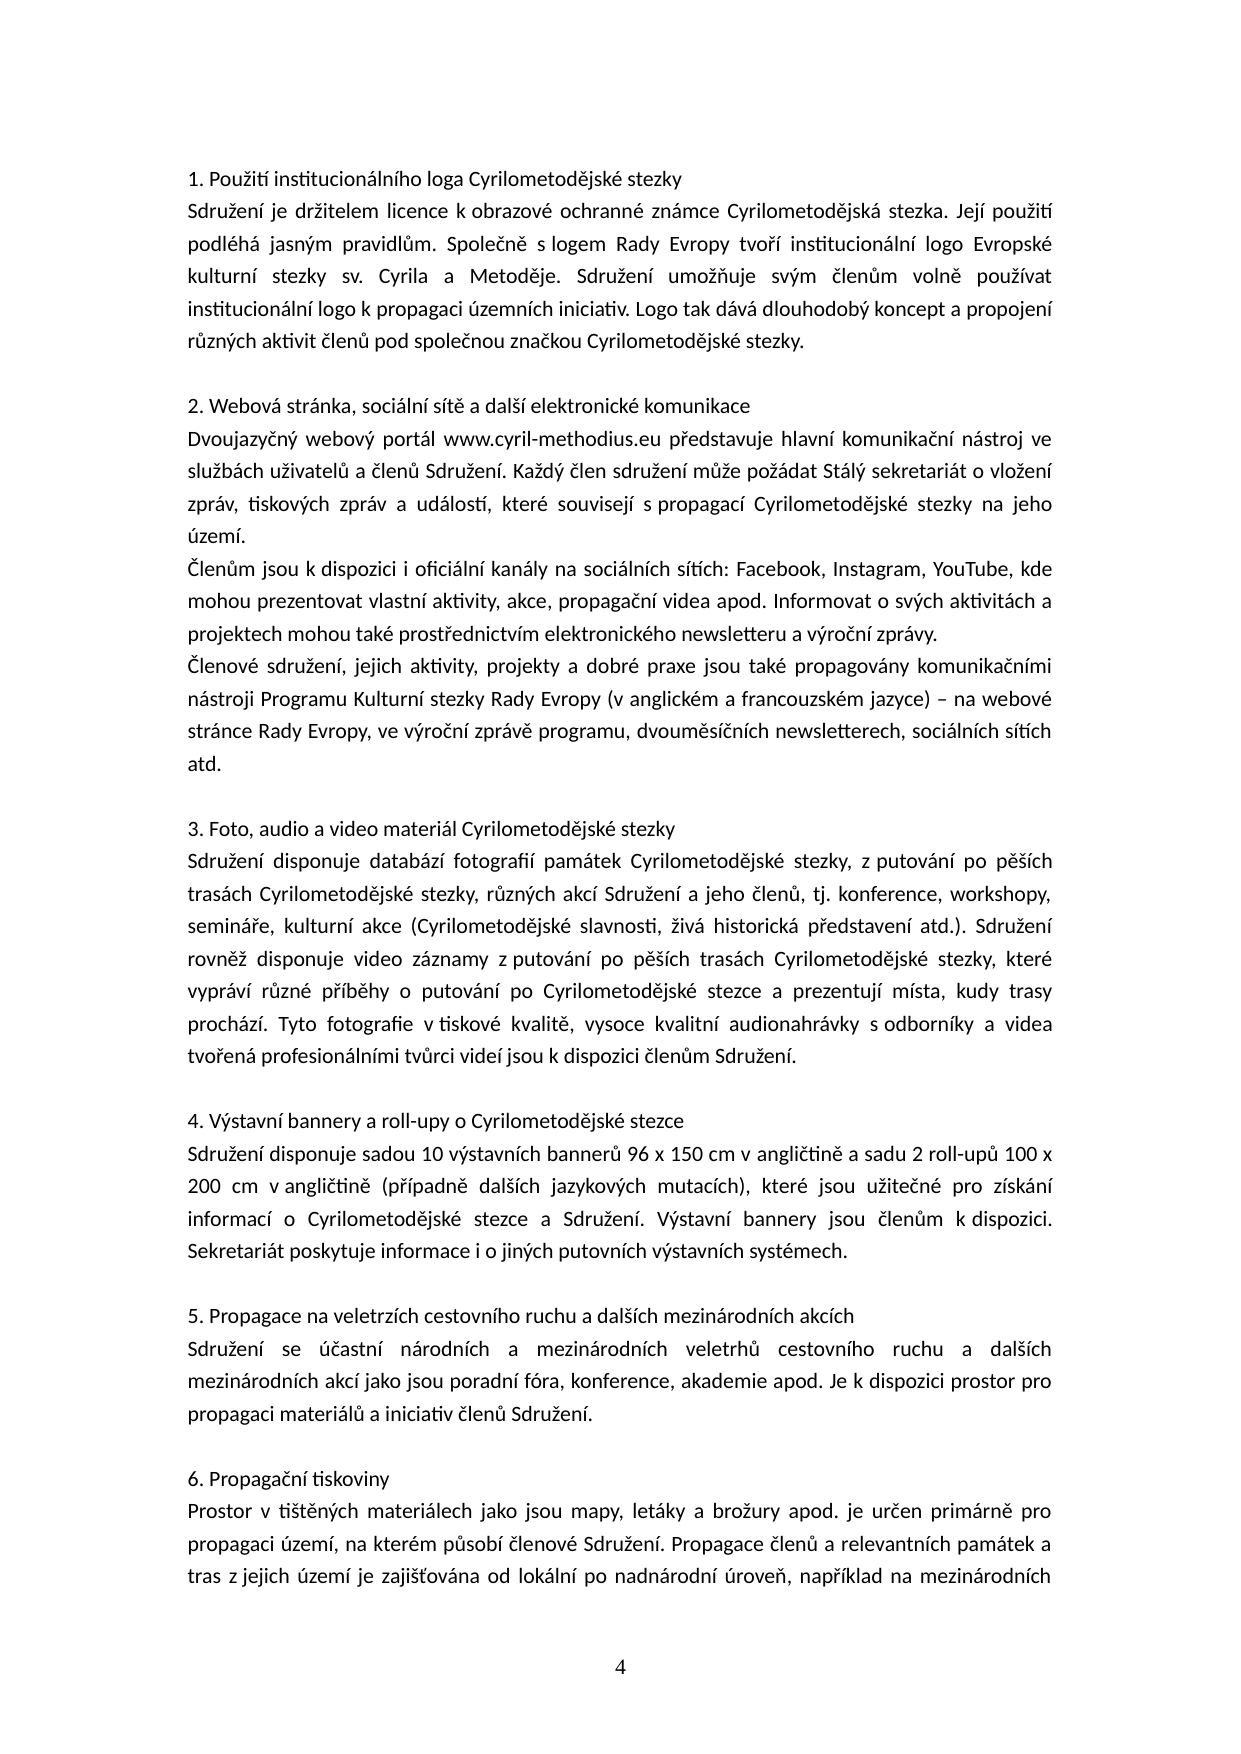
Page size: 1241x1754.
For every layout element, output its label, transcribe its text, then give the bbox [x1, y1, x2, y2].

text 5. Propagace na veletrzích cestovního ruchu a dalších mezinárodních akcích [187, 1299, 1053, 1332]
text Sdružení je držitelem licence k obrazové ochranné známce Cyrilometodějská stezka. Její použití podléhá jasným pravidlům. Společně s logem Rady Evropy tvoří institucionální logo Evropské kulturní stezky sv. Cyrila a Metoděje. Sdružení umožňuje svým členům volně používat institucionální logo k propagaci územních iniciativ. Logo tak dává dlouhodobý koncept a propojení různých aktivit členů pod společnou značkou Cyrilometodějské stezky. [187, 194, 1053, 357]
text Členové sdružení, jejich aktivity, projekty a dobré praxe jsou také propagovány komunikačními nástroji Programu Kulturní stezky Rady Evropy (v anglickém a francouzském jazyce) – na webové stránce Rady Evropy, ve výroční zprávě programu, dvouměsíčních newsletterech, sociálních sítích atd. [187, 649, 1053, 779]
text Členům jsou k dispozici i oficiální kanály na sociálních sítích: Facebook, Instagram, YouTube, kde mohou prezentovat vlastní aktivity, akce, propagační videa apod. Informovat o svých aktivitách a projektech mohou také prostřednictvím elektronického newsletteru a výroční zprávy. [187, 552, 1053, 649]
text Sdružení disponuje sadou 10 výstavních bannerů 96 x 150 cm v angličtině a sadu 2 roll-upů 100 x 200 cm v angličtině (případně dalších jazykových mutacích), které jsou užitečné pro získání informací o Cyrilometodějské stezce a Sdružení. Výstavní bannery jsou členům k dispozici. Sekretariát poskytuje informace i o jiných putovních výstavních systémech. [187, 1137, 1053, 1267]
text 6. Propagační tiskoviny [187, 1462, 1053, 1494]
text Sdružení disponuje databází fotografií památek Cyrilometodějské stezky, z putování po pěších trasách Cyrilometodějské stezky, různých akcí Sdružení a jeho členů, tj. konference, workshopy, semináře, kulturní akce (Cyrilometodějské slavnosti, živá historická představení atd.). Sdružení rovněž disponuje video záznamy z putování po pěších trasách Cyrilometodějské stezky, které vypráví různé příběhy o putování po Cyrilometodějské stezce a prezentují místa, kudy trasy prochází. Tyto fotografie v tiskové kvalitě, vysoce kvalitní audionahrávky s odborníky a videa tvořená profesionálními tvůrci videí jsou k dispozici členům Sdružení. [187, 844, 1053, 1072]
text 1. Použití institucionálního loga Cyrilometodějské stezky [187, 162, 1053, 194]
text 3. Foto, audio a video materiál Cyrilometodějské stezky [187, 812, 1053, 844]
text 2. Webová stránka, sociální sítě a další elektronické komunikace [187, 389, 1053, 422]
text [187, 1494, 1053, 1592]
text 4. Výstavní bannery a roll-upy o Cyrilometodějské stezce [187, 1104, 1053, 1137]
text Dvoujazyčný webový portál www.cyril-methodius.eu představuje hlavní komunikační nástroj ve službách uživatelů a členů Sdružení. Každý člen sdružení může požádat Stálý sekretariát o vložení zpráv, tiskových zpráv a událostí, které souvisejí s propagací Cyrilometodějské stezky na jeho území. [187, 422, 1053, 552]
text Sdružení se účastní národních a mezinárodních veletrhů cestovního ruchu a dalších mezinárodních akcí jako jsou poradní fóra, konference, akademie apod. Je k dispozici prostor pro propagaci materiálů a iniciativ členů Sdružení. [187, 1332, 1053, 1429]
